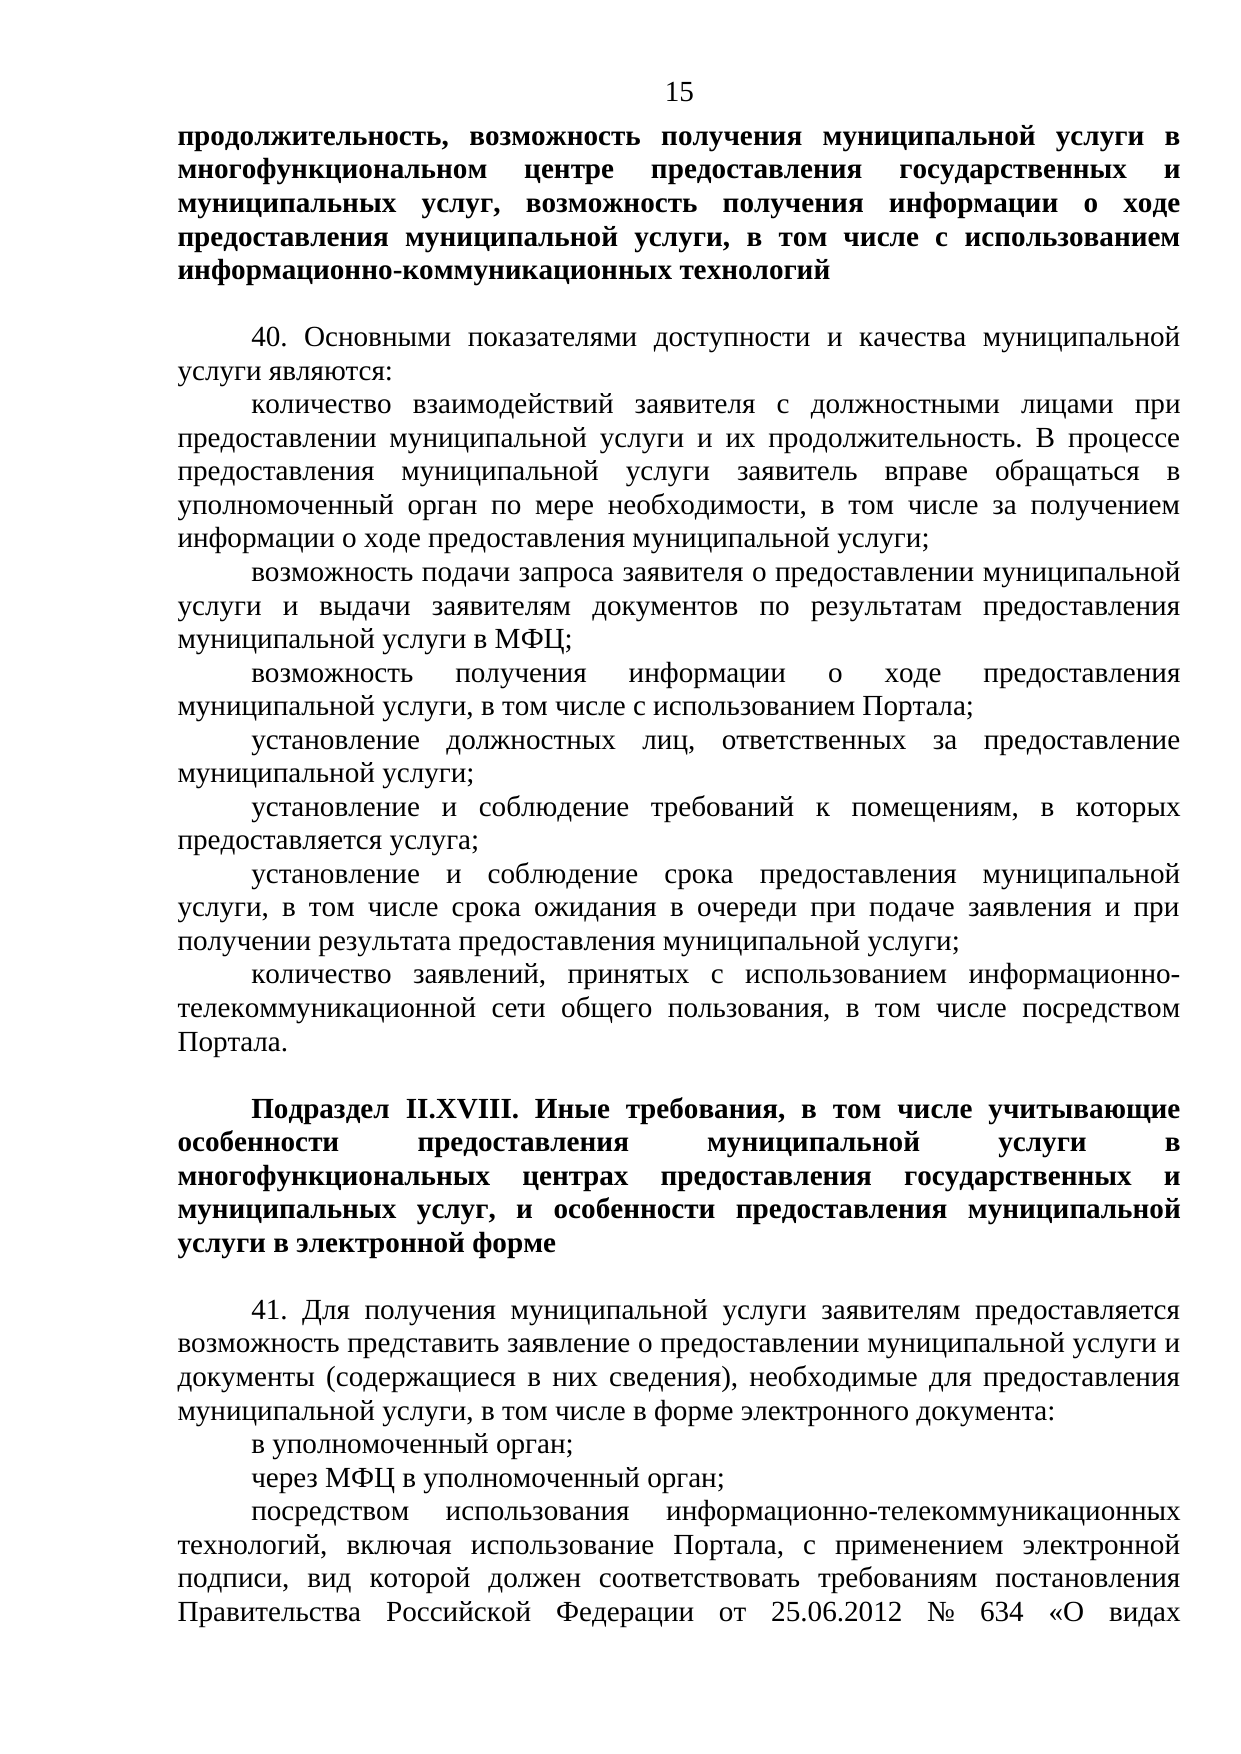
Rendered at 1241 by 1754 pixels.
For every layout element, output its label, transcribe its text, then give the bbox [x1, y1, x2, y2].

text установление и соблюдение требований к помещениям, в которых предоставляется услуга; [177, 789, 1181, 856]
text количество заявлений, принятых с использованием информационно-телекоммуникационной сети общего пользования, в том числе посредством Портала. [177, 957, 1181, 1057]
text возможность получения информации о ходе предоставления муниципальной услуги, в том числе с использованием Портала; [177, 655, 1181, 722]
text 40. Основными показателями доступности и качества муниципальной услуги являются: [177, 319, 1181, 386]
text установление и соблюдение срока предоставления муниципальной услуги, в том числе срока ожидания в очереди при подаче заявления и при получении результата предоставления муниципальной услуги; [177, 856, 1181, 957]
text в уполномоченный орган; [177, 1426, 1181, 1460]
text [177, 1493, 1181, 1627]
text возможность подачи запроса заявителя о предоставлении муниципальной услуги и выдачи заявителям документов по результатам предоставления муниципальной услуги в МФЦ; [177, 554, 1181, 655]
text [177, 118, 1181, 286]
text количество взаимодействий заявителя с должностными лицами при предоставлении муниципальной услуги и их продолжительность. В процессе предоставления муниципальной услуги заявитель вправе обращаться в уполномоченный орган по мере необходимости, в том числе за получением информации о ходе предоставления муниципальной услуги; [177, 386, 1181, 554]
text через МФЦ в уполномоченный орган; [177, 1460, 1181, 1493]
text Подраздел II.XVIII. Иные требования, в том числе учитывающие особенности предоставления муниципальной услуги в многофункциональных центрах предоставления государственных и муниципальных услуг, и особенности предоставления муниципальной услуги в электронной форме [177, 1091, 1181, 1258]
text 41. Для получения муниципальной услуги заявителям предоставляется возможность представить заявление о предоставлении муниципальной услуги и документы (содержащиеся в них сведения), необходимые для предоставления муниципальной услуги, в том числе в форме электронного документа: [177, 1292, 1181, 1426]
text установление должностных лиц, ответственных за предоставление муниципальной услуги; [177, 722, 1181, 789]
